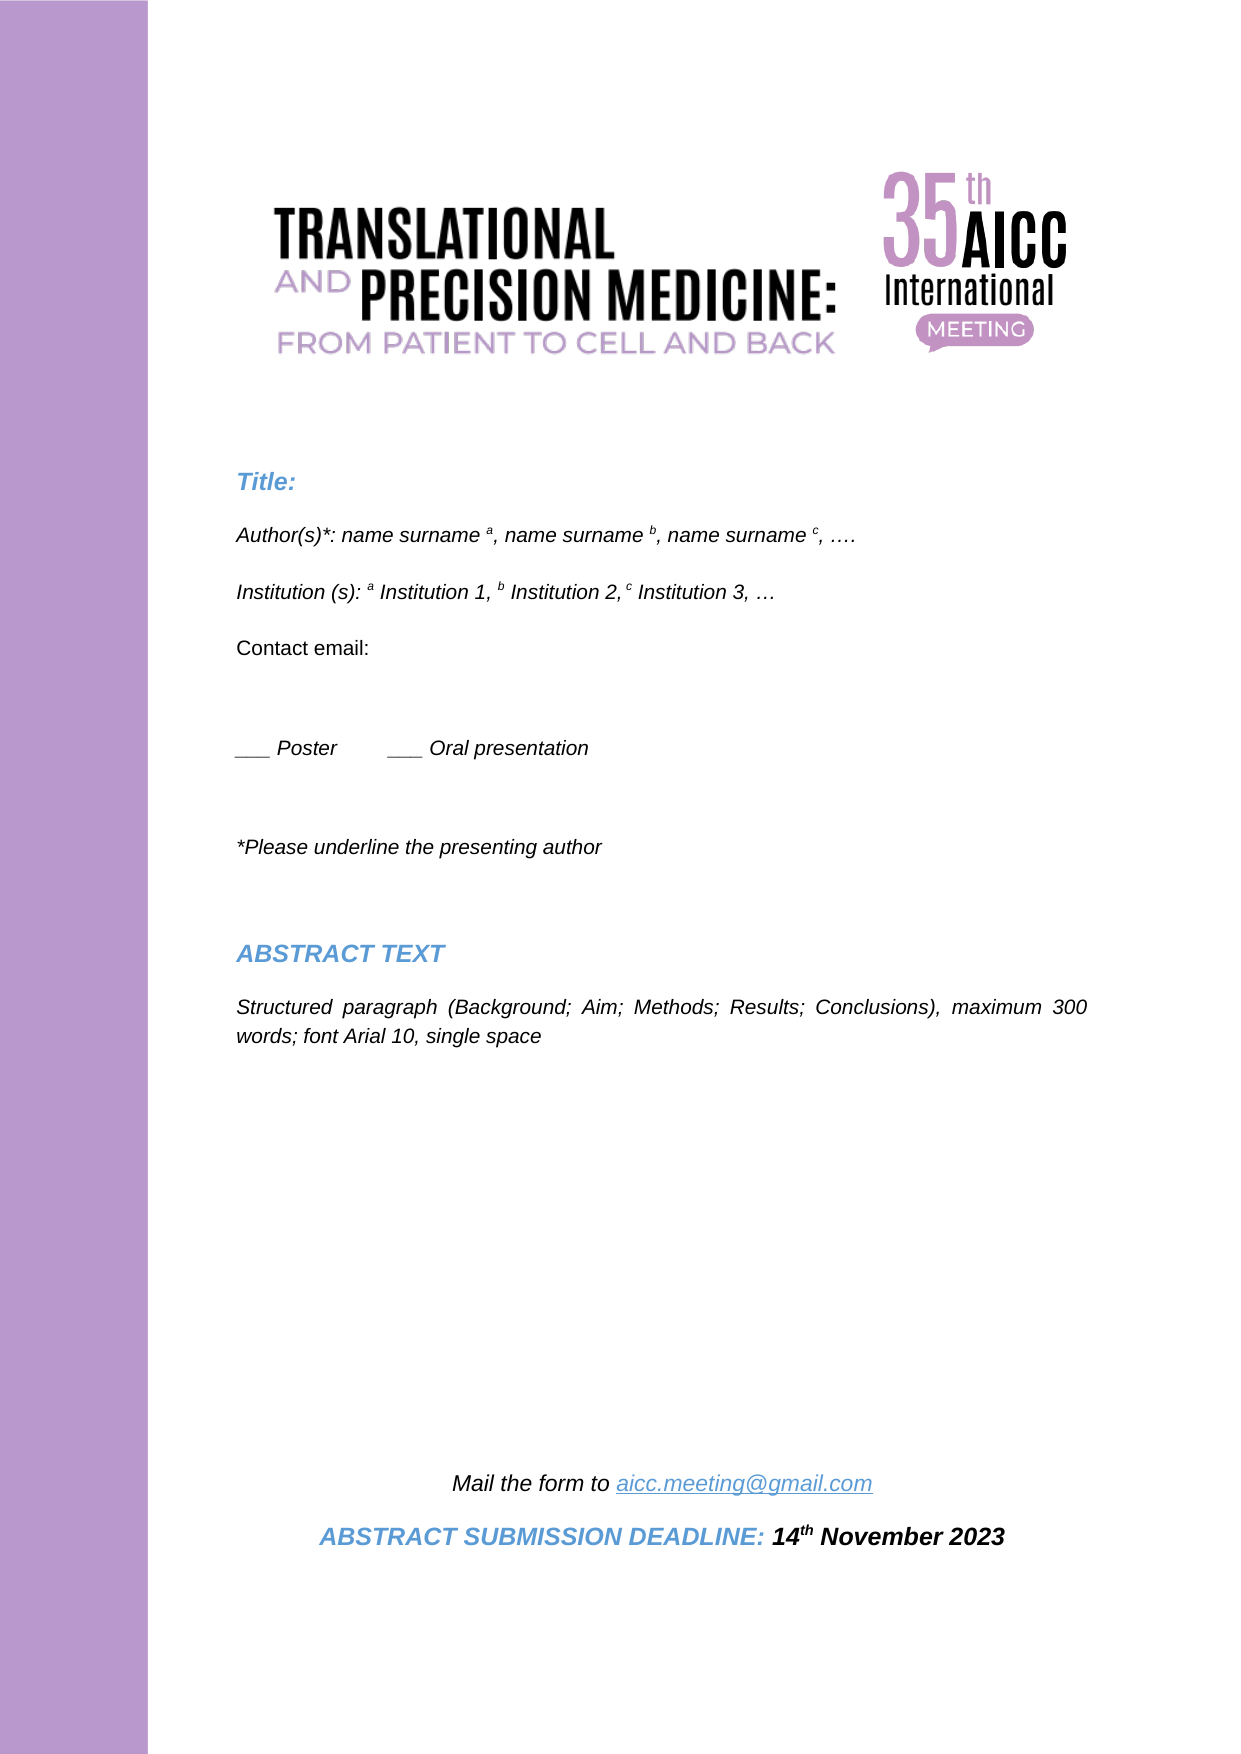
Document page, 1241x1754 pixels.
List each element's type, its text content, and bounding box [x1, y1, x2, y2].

text ABSTRACT TEXT [236, 939, 1090, 968]
text Structured paragraph (Background; Aim; Methods; Results; Conclusions), maximum 300 words; font Arial 10, single space [236, 995, 1090, 1047]
text ___ Poster ___ Oral presentation [236, 735, 1090, 759]
text *Please underline the presenting author [236, 834, 1090, 858]
text Contact email: [236, 636, 1090, 660]
text Institution (s): a Institution 1, b Institution 2, c Institution 3, … [236, 579, 1090, 603]
text Author(s)*: name surname a, name surname b, name surname c, …. [236, 523, 1090, 547]
text Title: [236, 467, 1090, 496]
text ABSTRACT SUBMISSION DEADLINE: 14th November 2023 [236, 1522, 1090, 1551]
text Mail the form to aicc.meeting@gmail.com [236, 1470, 1090, 1496]
